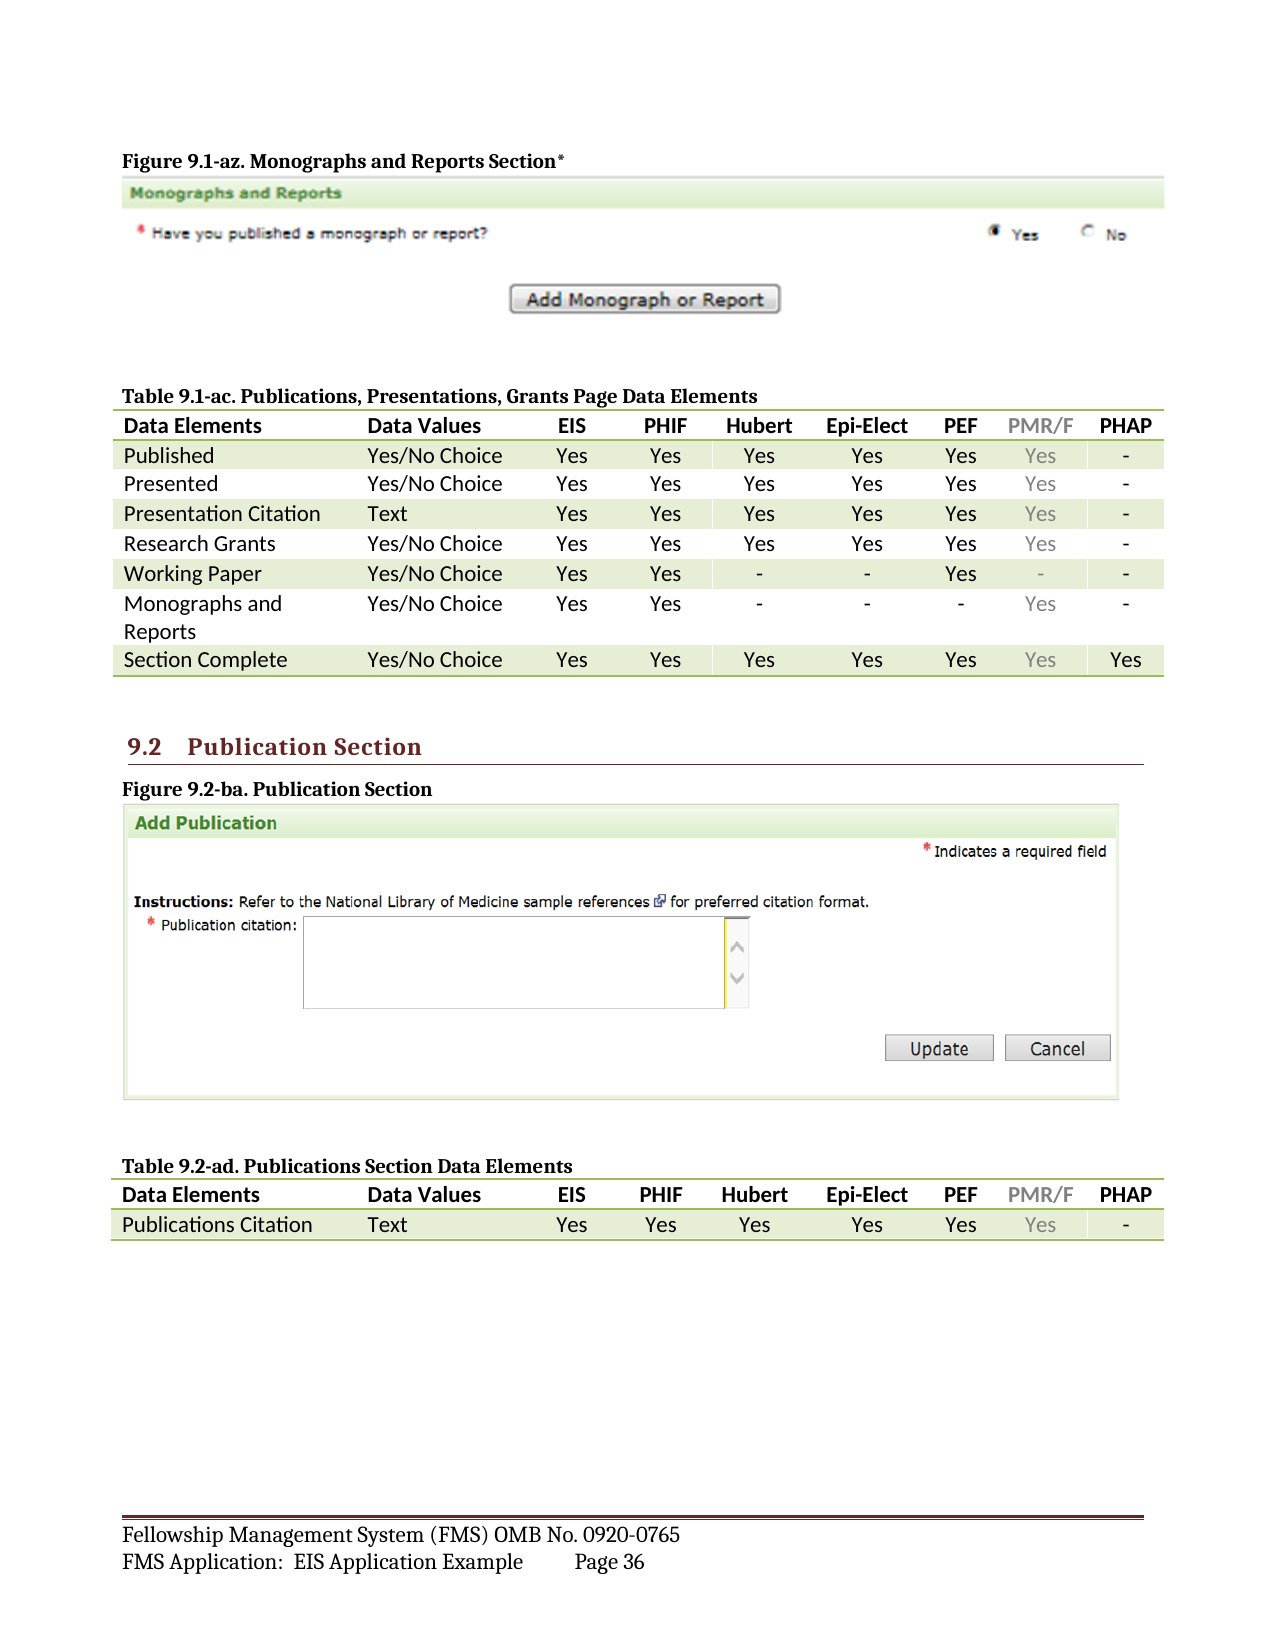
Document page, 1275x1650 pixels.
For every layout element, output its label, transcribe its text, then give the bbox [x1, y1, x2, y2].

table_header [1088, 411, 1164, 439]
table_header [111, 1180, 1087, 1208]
text Figure 9.1-c. Monographs and Reports Section* [122, 150, 1144, 173]
subtitle Publication Section [127, 733, 1144, 765]
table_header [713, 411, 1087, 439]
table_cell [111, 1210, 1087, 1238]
text Table 9.1-a. Publications, Presentations, Grants Page Data Elements [122, 385, 1144, 409]
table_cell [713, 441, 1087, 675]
picture [121, 801, 1119, 1102]
text Table 9.2-a. Publications Section Data Elements [122, 1154, 1144, 1178]
text Figure 9.2-a. Publication Section [122, 778, 1144, 802]
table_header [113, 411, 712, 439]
picture [121, 173, 1165, 329]
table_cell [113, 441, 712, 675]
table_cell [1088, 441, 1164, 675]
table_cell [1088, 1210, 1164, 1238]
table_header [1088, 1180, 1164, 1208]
